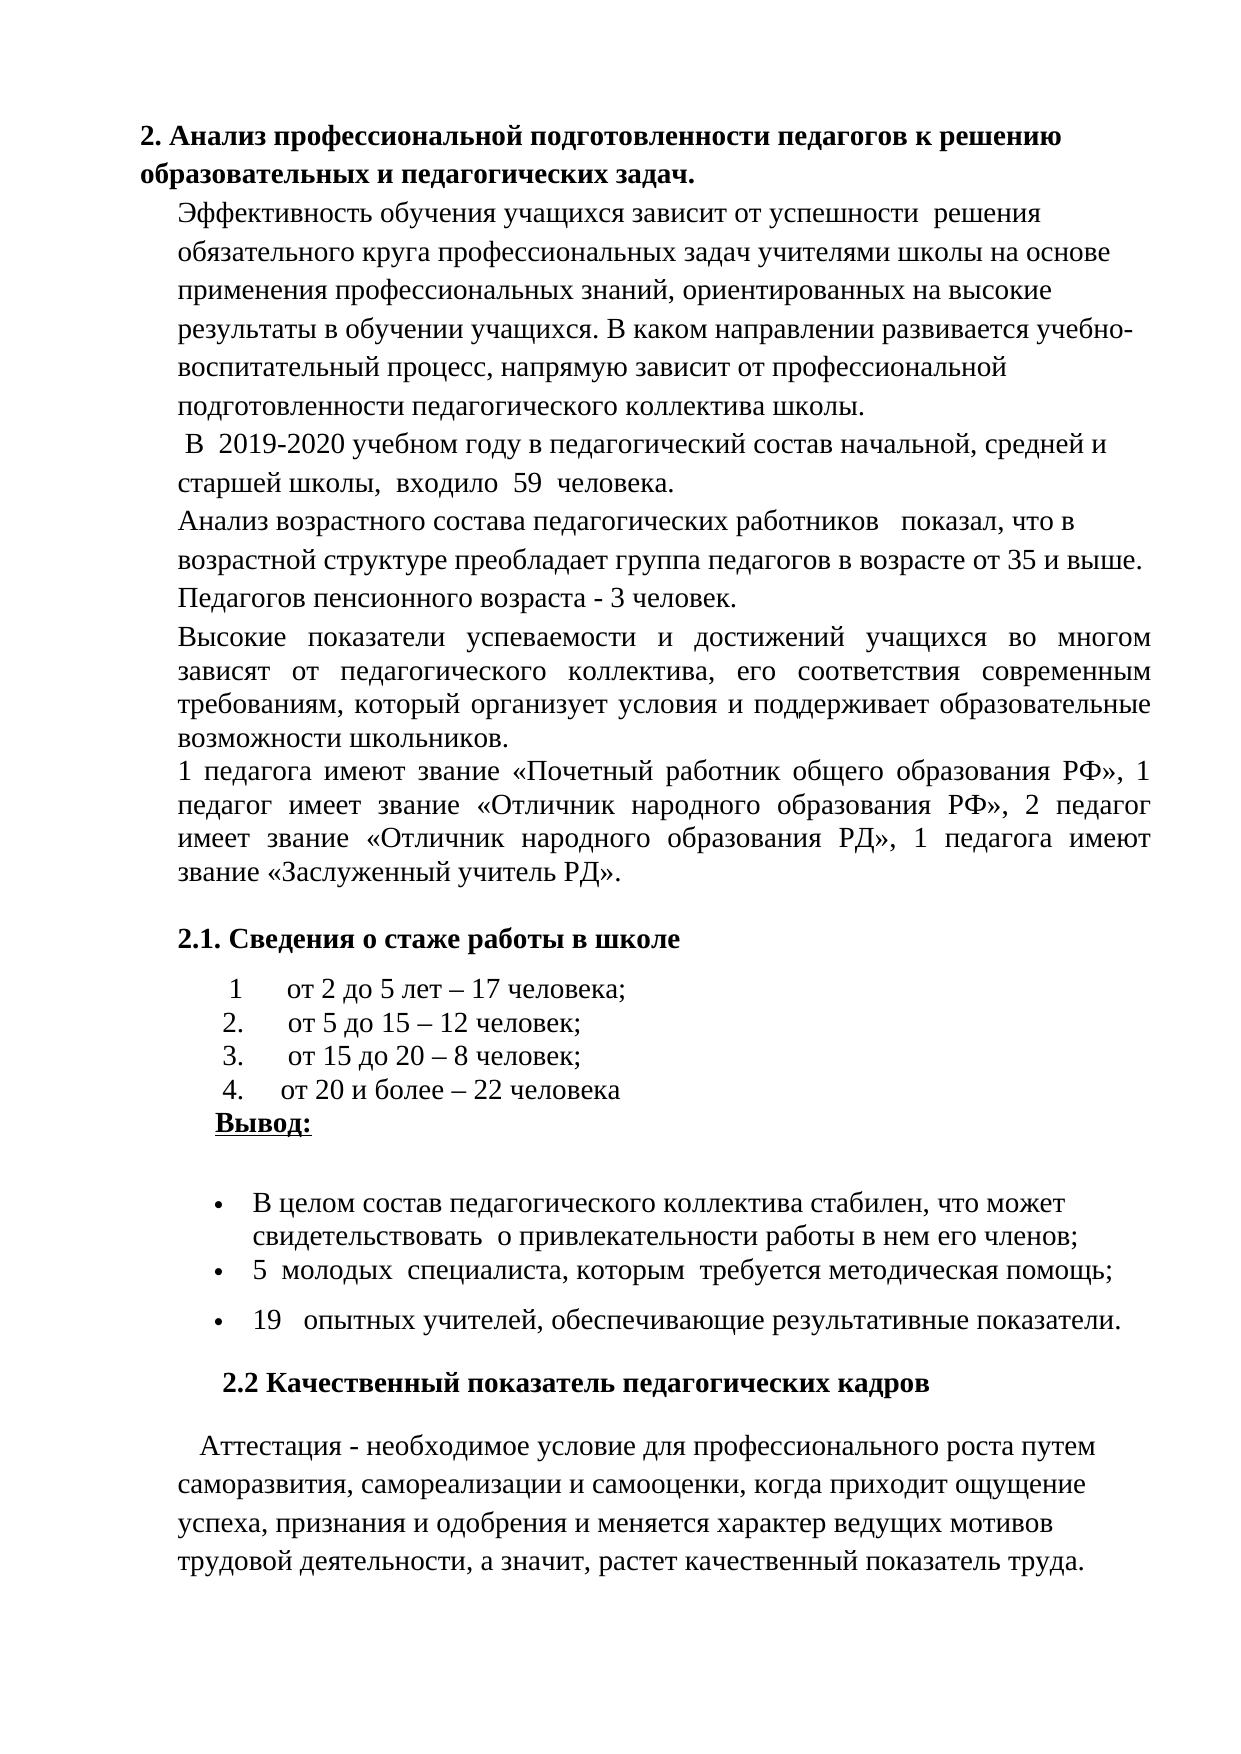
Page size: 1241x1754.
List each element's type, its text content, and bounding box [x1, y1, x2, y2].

text Аттестация - необходимое условие для профессионального роста путем саморазвития, самореализации и самооценки, когда приходит ощущение успеха, признания и одобрения и меняется характер ведущих мотивов трудовой деятельности, а значит, растет качественный показатель труда. [177, 1428, 1152, 1577]
text Высокие показатели успеваемости и достижений учащихся во многом зависят от педагогического коллектива, его соответствия современным требованиям, который организует условия и поддерживает образовательные возможности школьников. [177, 619, 1152, 753]
text 3. от 15 до 20 – 8 человек; [215, 1038, 1152, 1072]
text 2. Анализ профессиональной подготовленности педагогов к решению образовательных и педагогических задач. [140, 118, 1152, 190]
text Вывод: [215, 1106, 1152, 1139]
text 2.2 Качественный показатель педагогических кадров [215, 1365, 1152, 1399]
text Эффективность обучения учащихся зависит от успешности решения обязательного круга профессиональных задач учителями школы на основе применения профессиональных знаний, ориентированных на высокие результаты в обучении учащихся. В каком направлении развивается учебно-воспитательный процесс, напрямую зависит от профессиональной подготовленности педагогического коллектива школы. [177, 195, 1152, 421]
text 4. от 20 и более – 22 человека [215, 1072, 1152, 1106]
text 2. от 5 до 15 – 12 человек; [215, 1005, 1152, 1038]
text В 2019-2020 учебном году в педагогический состав начальной, средней и старшей школы, входило 59 человека. [177, 426, 1152, 498]
text 1 педагога имеют звание «Почетный работник общего образования РФ», 1 педагог имеет звание «Отличник народного образования РФ», 2 педагог имеет звание «Отличник народного образования РД», 1 педагога имеют звание «Заслуженный учитель РД». [177, 753, 1152, 887]
list 5 молодых специалиста, которым требуется методическая помощь; [215, 1252, 1152, 1286]
list 19 опытных учителей, обеспечивающие результативные показатели. [215, 1302, 1152, 1336]
text Анализ возрастного состава педагогических работников показал, что в возрастной структуре преобладает группа педагогов в возрасте от 35 и выше. Педагогов пенсионного возраста - 3 человек. [177, 503, 1152, 614]
text 2.1. Сведения о стаже работы в школе [177, 921, 1152, 954]
list В целом состав педагогического коллектива стабилен, что может свидетельствовать о привлекательности работы в нем его членов; [215, 1185, 1152, 1252]
text 1 от 2 до 5 лет – 17 человека; [177, 971, 1152, 1005]
